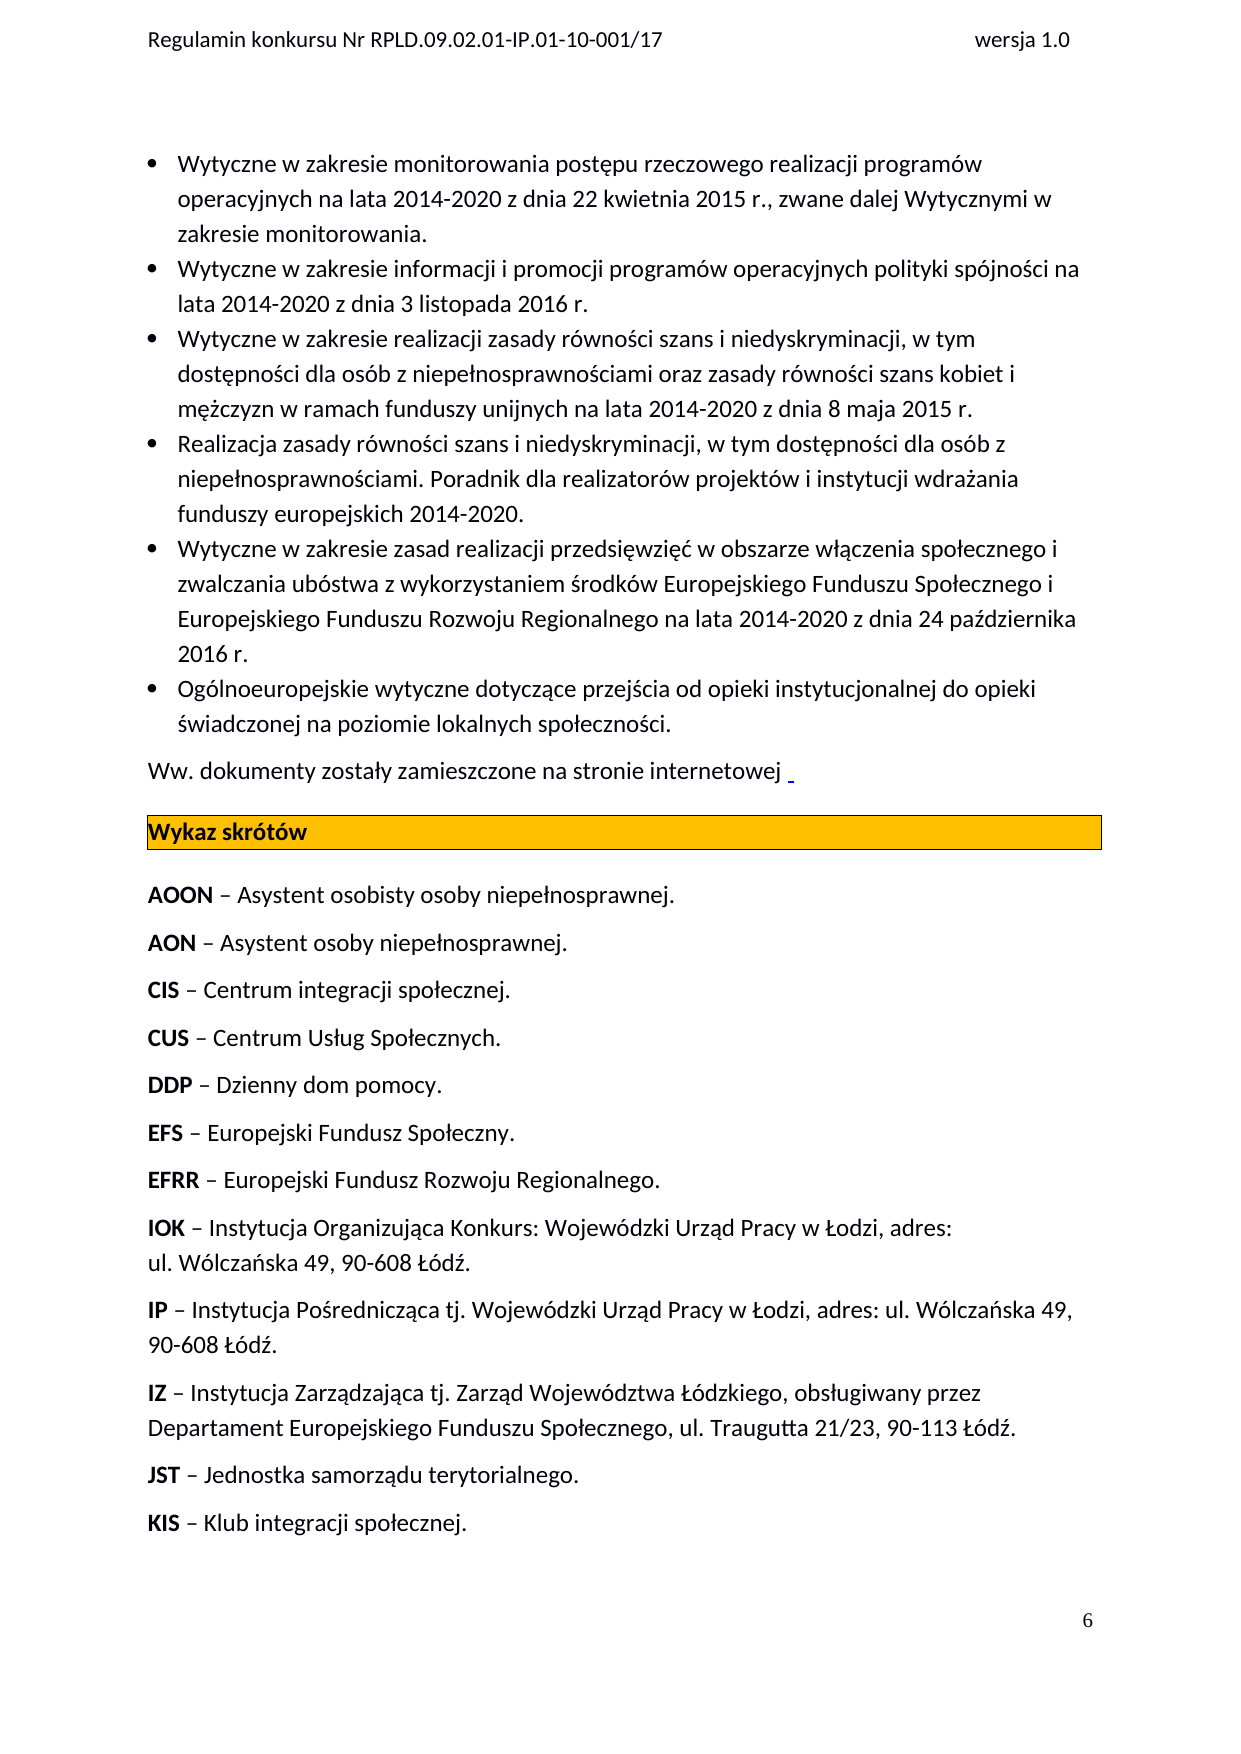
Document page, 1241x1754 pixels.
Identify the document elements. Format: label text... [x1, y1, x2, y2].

list Ogólnoeuropejskie wytyczne dotyczące przejścia od opieki instytucjonalnej do opieki świadczonej na poziomie lokalnych społeczności. [148, 673, 1092, 738]
list Wytyczne w zakresie informacji i promocji programów operacyjnych polityki spójności na lata 2014-2020 z dnia 3 listopada 2016 r. [148, 253, 1092, 318]
text IZ – Instytucja Zarządzająca tj. Zarząd Województwa Łódzkiego, obsługiwany przez Departament Europejskiego Funduszu Społecznego, ul. Traugutta 21/23, 90-113 Łódź. [148, 1377, 1092, 1442]
text AOON – Asystent osobisty osoby niepełnosprawnej. [148, 879, 1092, 910]
text IOK – Instytucja Organizująca Konkurs: Wojewódzki Urząd Pracy w Łodzi, adres: ul. Wólczańska 49, 90-608 Łódź. [148, 1212, 1092, 1277]
list Wytyczne w zakresie realizacji zasady równości szans i niedyskryminacji, w tym dostępności dla osób z niepełnosprawnościami oraz zasady równości szans kobiet i mężczyzn w ramach funduszy unijnych na lata 2014-2020 z dnia 8 maja 2015 r. [148, 323, 1092, 423]
list Realizacja zasady równości szans i niedyskryminacji, w tym dostępności dla osób z niepełnosprawnościami. Poradnik dla realizatorów projektów i instytucji wdrażania funduszy europejskich 2014-2020. [148, 428, 1092, 528]
text Ww. dokumenty zostały zamieszczone na stronie internetowej http://wuplodz.praca.gov.pl/web/rpo-wl/zapoznaj-sie-z-prawem-i-dokumentami [148, 755, 1092, 786]
text EFS – Europejski Fundusz Społeczny. [148, 1117, 1092, 1147]
text KIS – Klub integracji społecznej. [148, 1507, 1092, 1537]
list Wytyczne w zakresie monitorowania postępu rzeczowego realizacji programów operacyjnych na lata 2014-2020 z dnia 22 kwietnia 2015 r., zwane dalej Wytycznymi w zakresie monitorowania. [148, 148, 1092, 248]
text EFRR – Europejski Fundusz Rozwoju Regionalnego. [148, 1164, 1092, 1195]
text DDP – Dzienny dom pomocy. [148, 1069, 1092, 1100]
text CIS – Centrum integracji społecznej. [148, 974, 1092, 1005]
text IP – Instytucja Pośrednicząca tj. Wojewódzki Urząd Pracy w Łodzi, adres: ul. Wólczańska 49, 90-608 Łódź. [148, 1294, 1092, 1360]
text AON – Asystent osoby niepełnosprawnej. [148, 927, 1092, 957]
text CUS – Centrum Usług Społecznych. [148, 1022, 1092, 1052]
subtitle Wykaz skrótów [148, 816, 1101, 849]
text JST – Jednostka samorządu terytorialnego. [148, 1459, 1092, 1490]
list Wytyczne w zakresie zasad realizacji przedsięwzięć w obszarze włączenia społecznego i zwalczania ubóstwa z wykorzystaniem środków Europejskiego Funduszu Społecznego i Europejskiego Funduszu Rozwoju Regionalnego na lata 2014-2020 z dnia 24 października 2016 r. [148, 533, 1092, 668]
